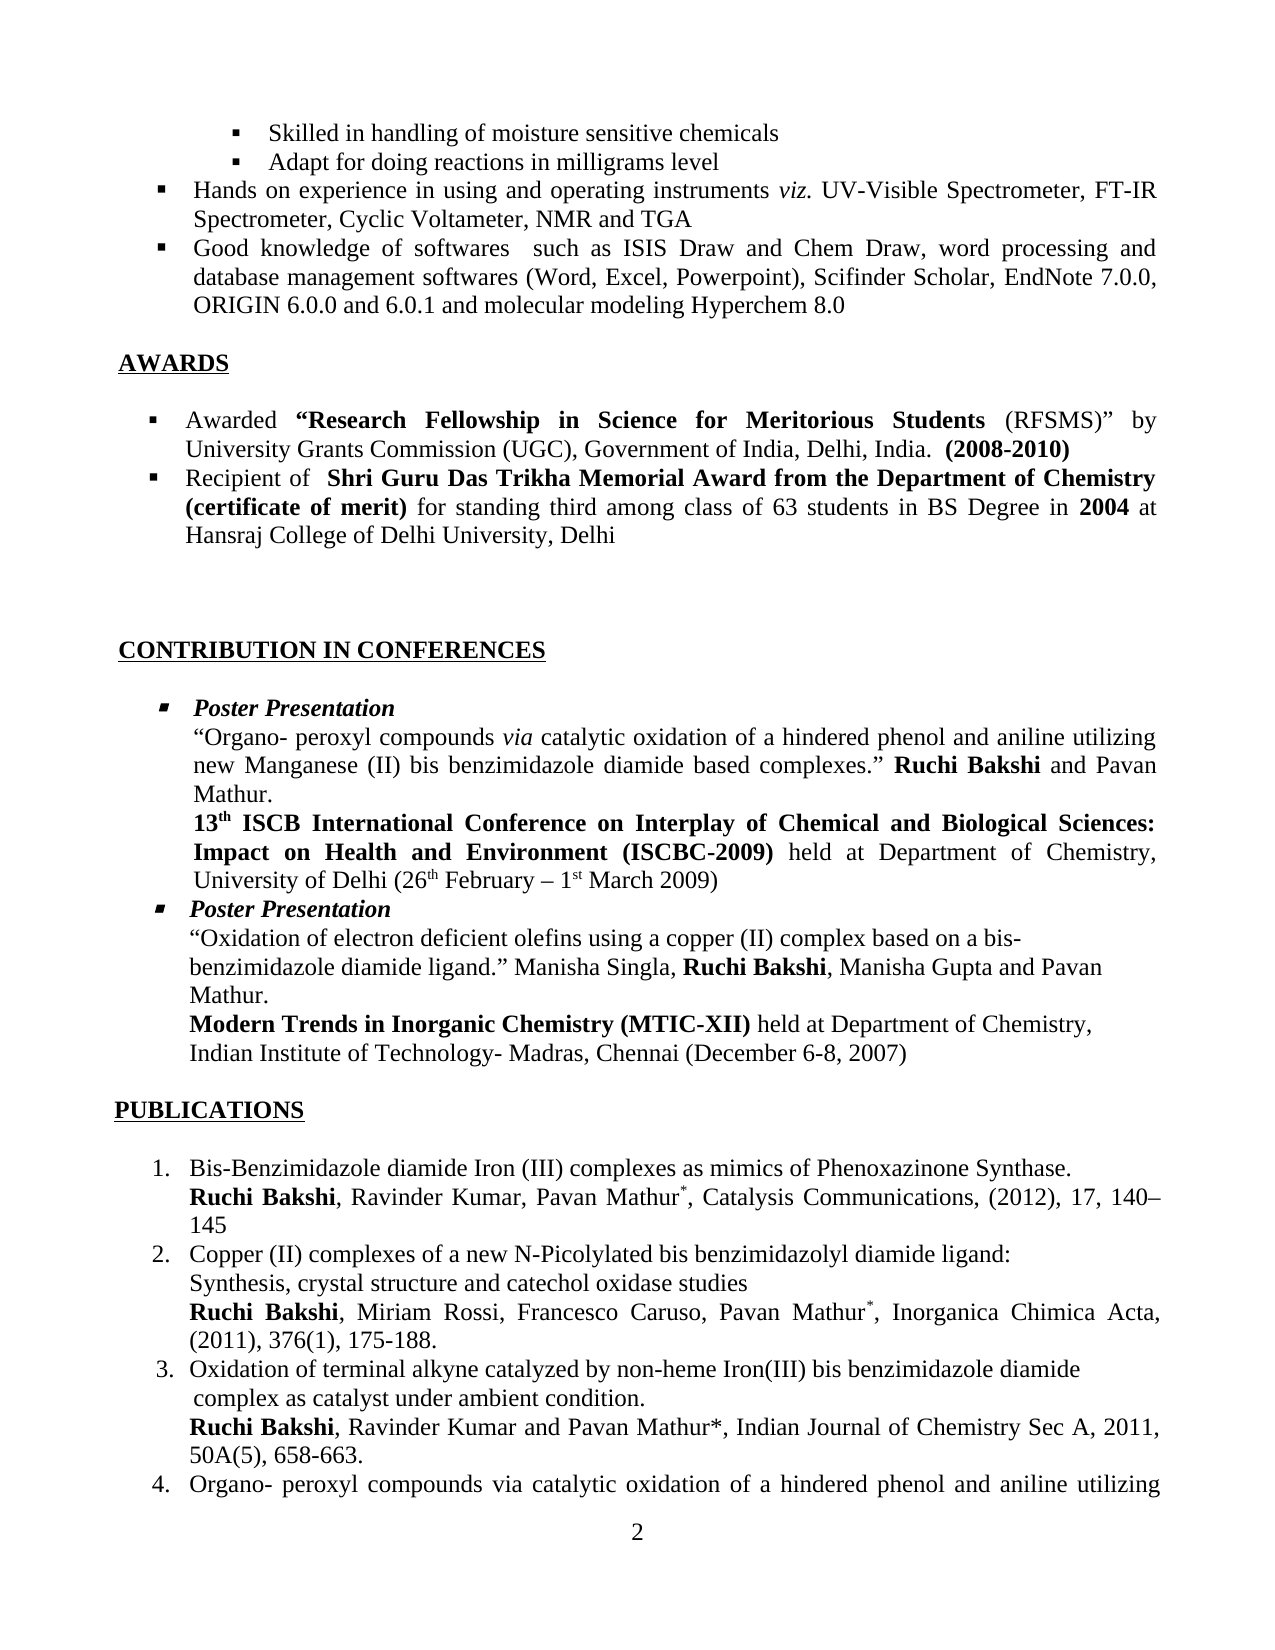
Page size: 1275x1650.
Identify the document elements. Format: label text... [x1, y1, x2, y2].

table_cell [103, 1096, 1172, 1498]
text CONTRIBUTION IN CONFERENCES [118, 636, 1157, 664]
list Awarded “Research Fellowship in Science for Meritorious Students (RFSMS)” by University Grants Commission (UGC), Government of India, Delhi, India. (2008-2010) [148, 406, 1157, 463]
list Poster Presentation [156, 693, 1157, 722]
list Hands on experience in using and operating instruments viz. UV-Visible Spectrometer, FT-IR Spectrometer, Cyclic Voltameter, NMR and TGA [156, 176, 1157, 233]
text AWARDS [118, 348, 1157, 377]
list “Organo- peroxyl compounds via catalytic oxidation of a hindered phenol and aniline utilizing new Manganese (II) bis benzimidazole diamide based complexes.” Ruchi Bakshi and Pavan Mathur. [193, 722, 1157, 808]
list Good knowledge of softwares such as ISIS Draw and Chem Draw, word processing and database management softwares (Word, Excel, Powerpoint), Scifinder Scholar, EndNote 7.0.0, ORIGIN 6.0.0 and 6.0.1 and molecular modeling Hyperchem 8.0 [156, 233, 1157, 319]
list Adapt for doing reactions in milligrams level [231, 147, 1210, 176]
list 13th ISCB International Conference on Interplay of Chemical and Biological Sciences: Impact on Health and Environment (ISCBC-2009) held at Department of Chemistry, University of Delhi (26th February – 1st March 2009) [193, 808, 1157, 894]
table_header Poster Presentation “Oxidation of electron deficient olefins using a copper (II) complex based on a bis-benzimidazole diamide ligand.” Manisha Singla, Ruchi Bakshi, Manisha Gupta and Pavan Mathur. Modern Trends in Inorganic Chemistry (MTIC-XII) held at Department of Chemistry, Indian Institute of Technology- Madras, Chennai (December 6-8, 2007) [103, 894, 1172, 1096]
list Recipient of Shri Guru Das Trikha Memorial Award from the Department of Chemistry (certificate of merit) for standing third among class of 63 students in BS Degree in 2004 at Hansraj College of Delhi University, Delhi [148, 463, 1157, 549]
list Skilled in handling of moisture sensitive chemicals [231, 118, 1210, 147]
